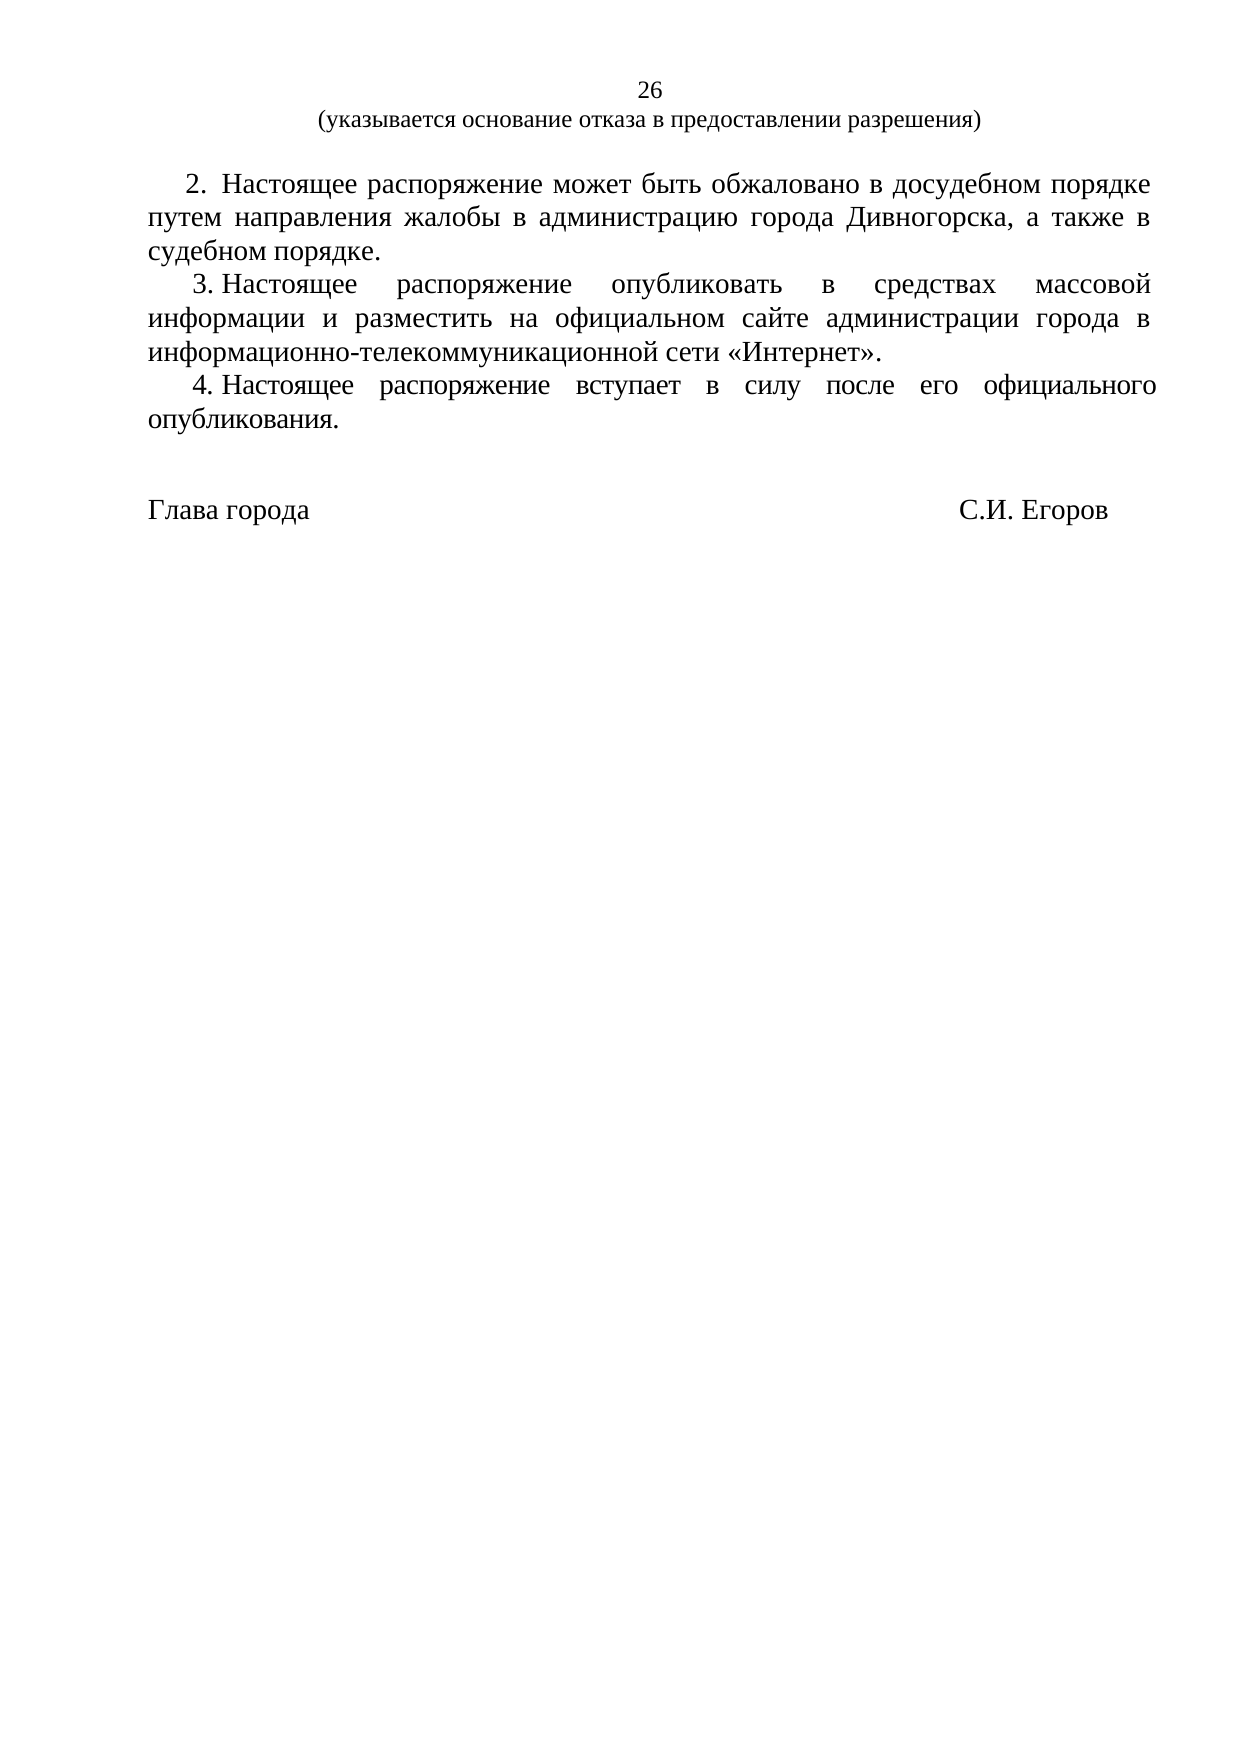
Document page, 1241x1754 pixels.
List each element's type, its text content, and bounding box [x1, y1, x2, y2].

text Глава города С.И. Егоров [148, 492, 1152, 525]
list Настоящее распоряжение может быть обжаловано в досудебном порядке путем направления жалобы в администрацию города Дивногорска, а также в судебном порядке. [148, 166, 1152, 267]
text (указывается основание отказа в предоставлении разрешения) [148, 104, 1152, 132]
list Настоящее распоряжение опубликовать в средствах массовой информации и разместить на официальном сайте администрации города в информационно-телекоммуникационной сети «Интернет». [148, 267, 1152, 367]
list Настоящее распоряжение вступает в силу после его официального опубликования. [148, 367, 1157, 434]
